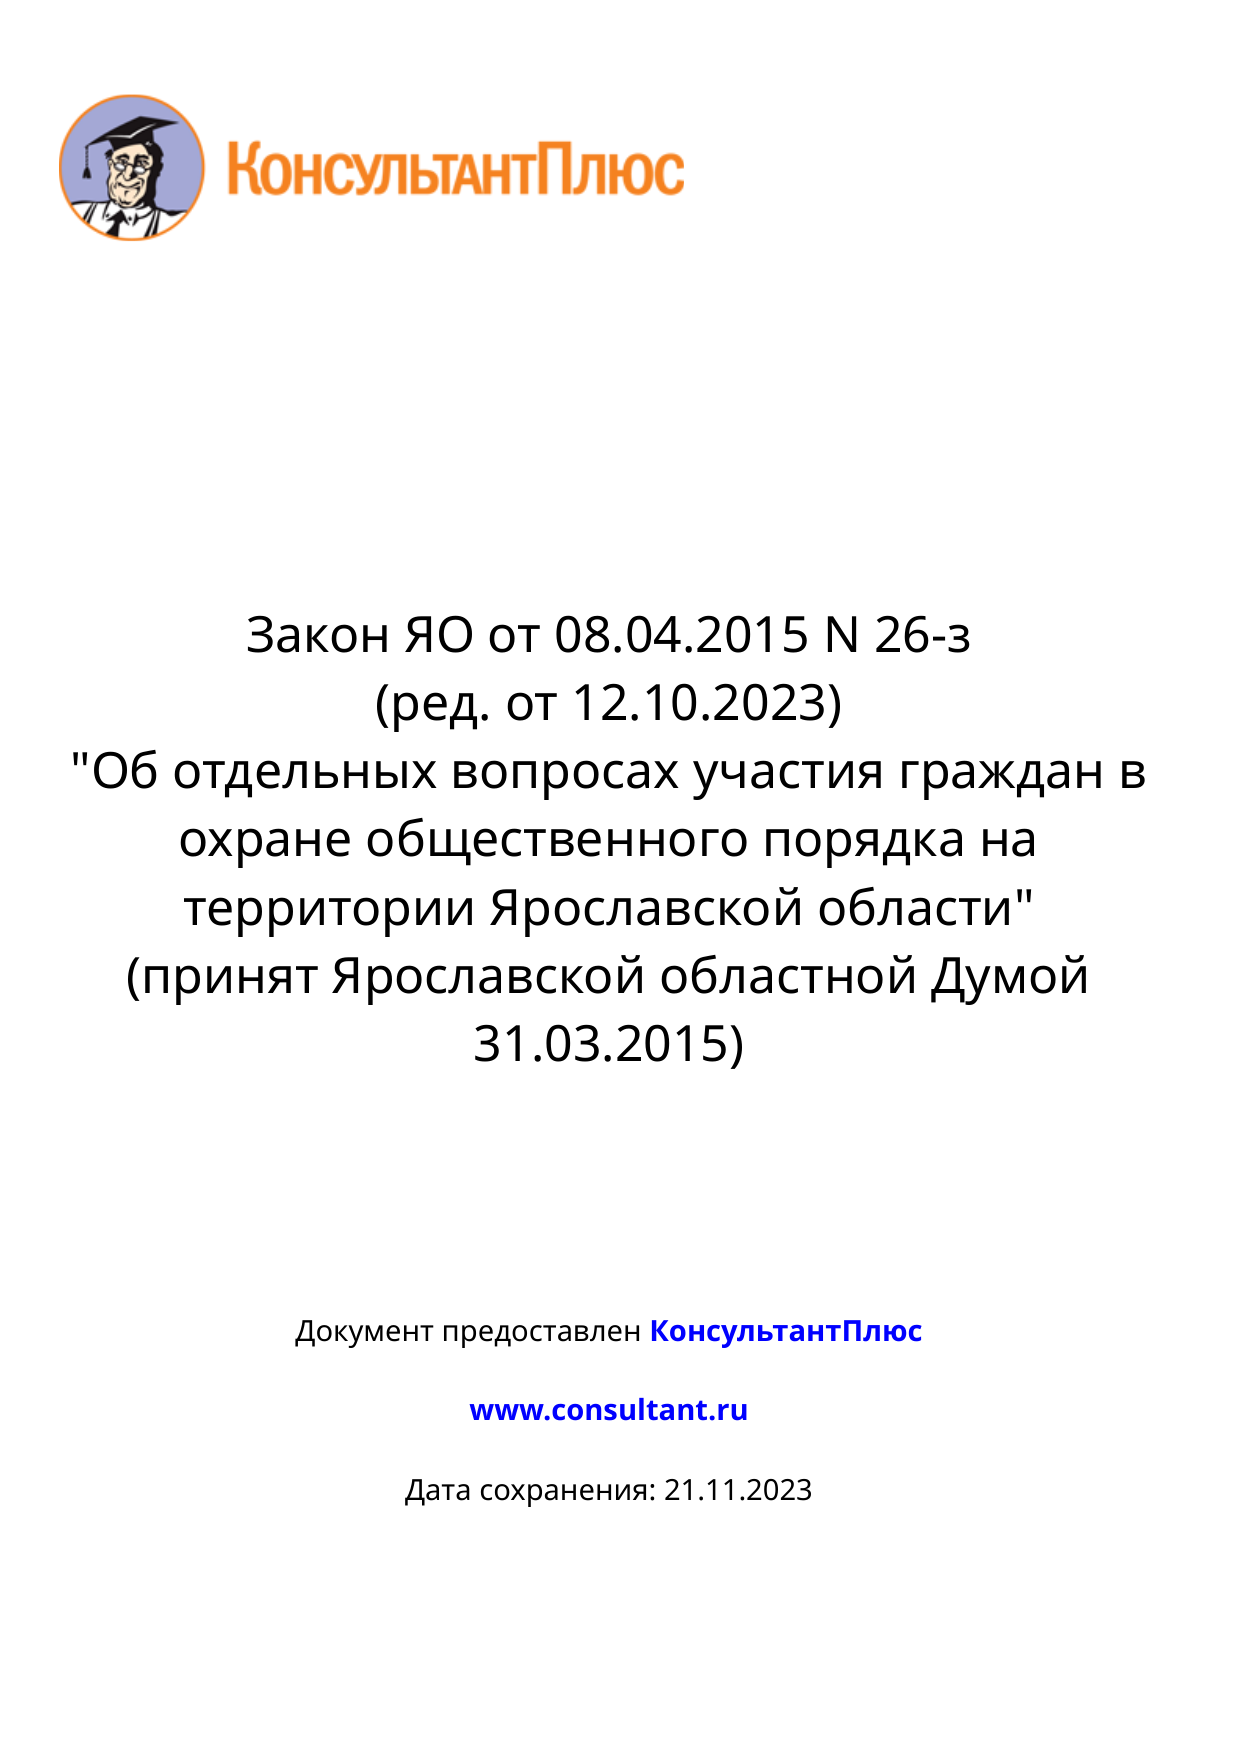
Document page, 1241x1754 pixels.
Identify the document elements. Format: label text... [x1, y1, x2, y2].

table_header [51, 88, 1167, 403]
table_cell Документ предоставлен КонсультантПлюс www.consultant.ru Дата сохранения: 21.11.2023 [51, 1272, 1167, 1587]
table_cell Закон ЯО от 08.04.2015 N 26-з (ред. от 12.10.2023) "Об отдельных вопросах участия граждан в охране общественного порядка на территории Ярославской области" (принят Ярославской областной Думой 31.03.2015) [51, 403, 1167, 1272]
picture [59, 93, 684, 243]
